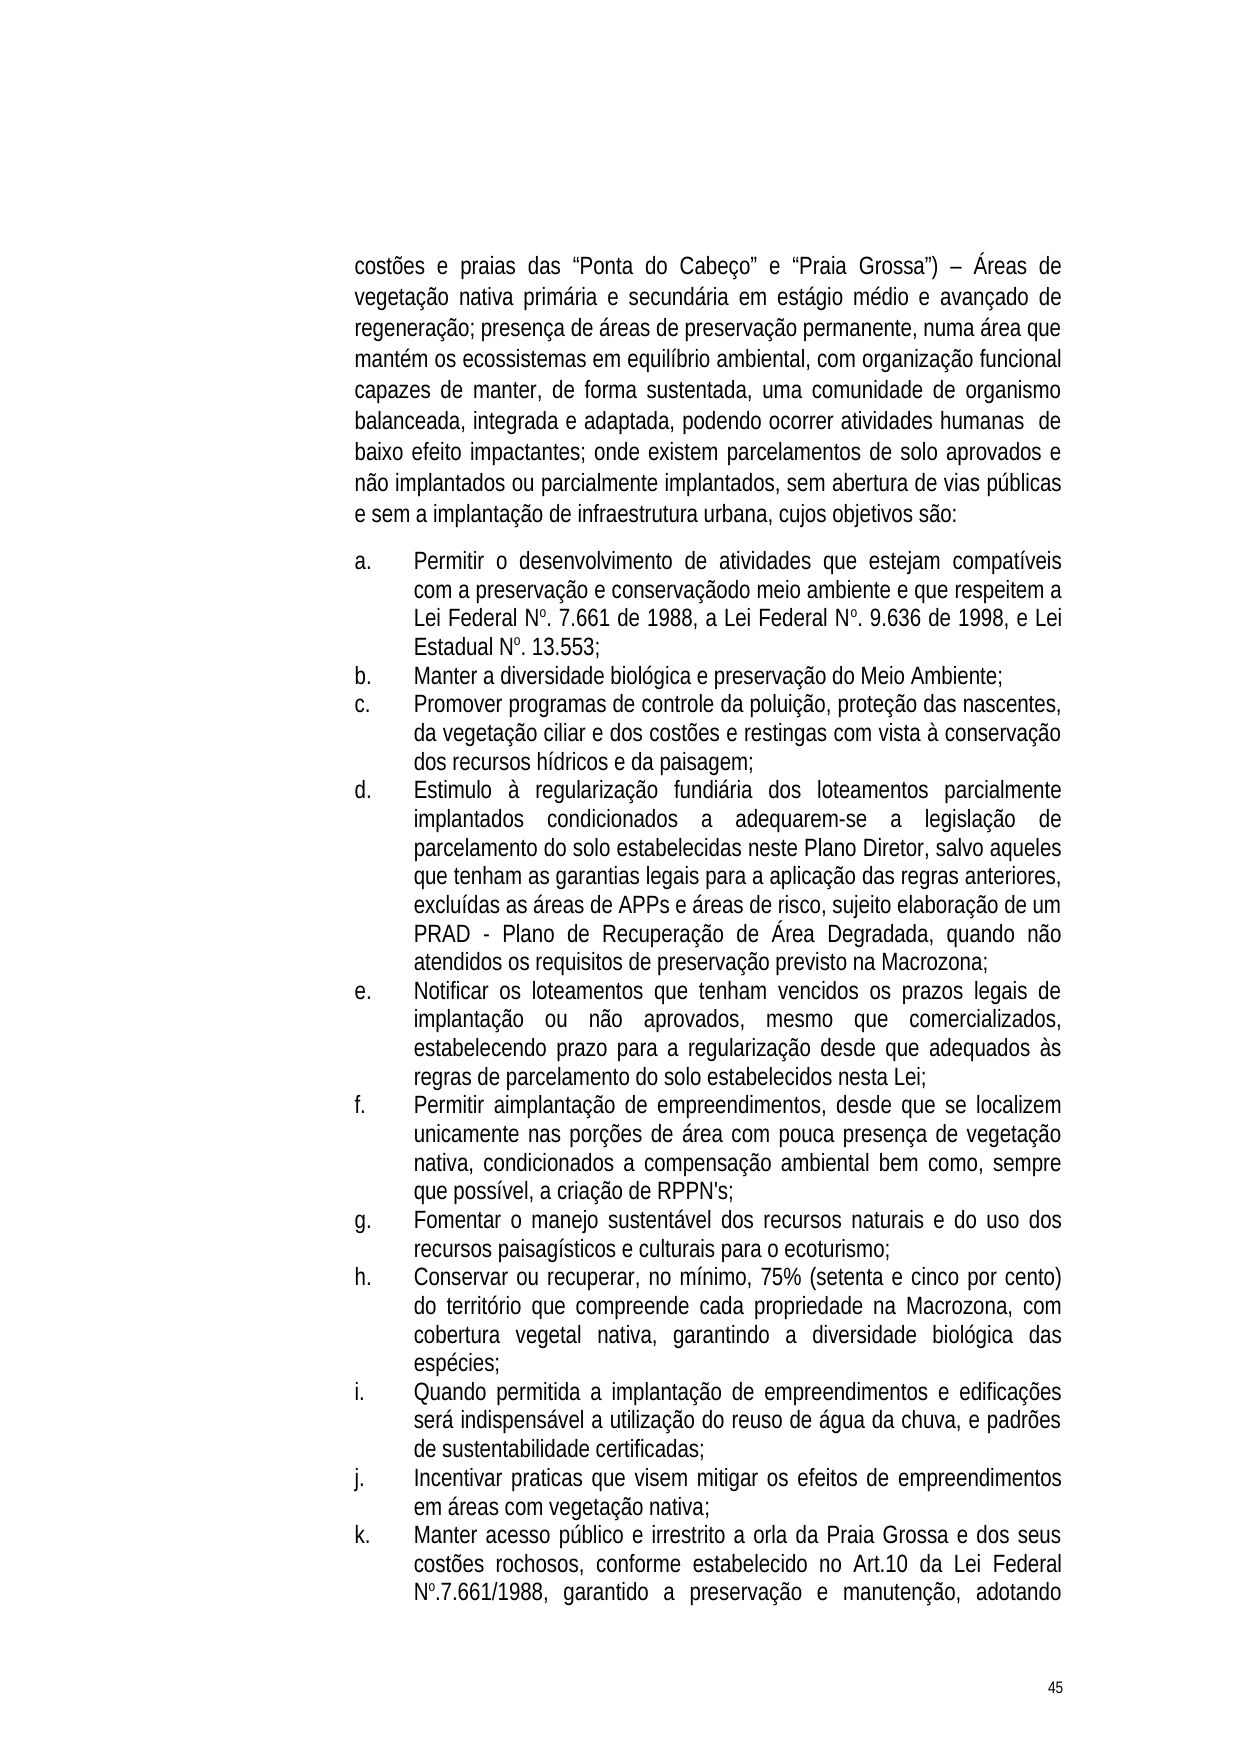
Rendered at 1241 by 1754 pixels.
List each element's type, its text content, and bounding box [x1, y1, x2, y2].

list Permitir o desenvolvimento de atividades que estejam compatíveis com a preservação e conservaçãodo meio ambiente e que respeitem a Lei Federal No. 7.661 de 1988, a Lei Federal No. 9.636 de 1998, e Lei Estadual No. 13.553; [354, 546, 1063, 661]
list Conservar ou recuperar, no mínimo, 75% (setenta e cinco por cento) do território que compreende cada propriedade na Macrozona, com cobertura vegetal nativa, garantindo a diversidade biológica das espécies; [354, 1262, 1063, 1377]
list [295, 251, 1063, 527]
list Incentivar praticas que visem mitigar os efeitos de empreendimentos em áreas com vegetação nativa; [354, 1463, 1063, 1520]
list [354, 1520, 1063, 1606]
list Permitir aimplantação de empreendimentos, desde que se localizem unicamente nas porções de área com pouca presença de vegetação nativa, condicionados a compensação ambiental bem como, sempre que possível, a criação de RPPN's; [354, 1090, 1063, 1205]
list Promover programas de controle da poluição, proteção das nascentes, da vegetação ciliar e dos costões e restingas com vista à conservação dos recursos hídricos e da paisagem; [354, 689, 1063, 775]
list Quando permitida a implantação de empreendimentos e edificações será indispensável a utilização do reuso de água da chuva, e padrões de sustentabilidade certificadas; [354, 1377, 1063, 1463]
list Notificar os loteamentos que tenham vencidos os prazos legais de implantação ou não aprovados, mesmo que comercializados, estabelecendo prazo para a regularização desde que adequados às regras de parcelamento do solo estabelecidos nesta Lei; [354, 976, 1063, 1090]
list Fomentar o manejo sustentável dos recursos naturais e do uso dos recursos paisagísticos e culturais para o ecoturismo; [354, 1205, 1063, 1262]
list Estimulo à regularização fundiária dos loteamentos parcialmente implantados condicionados a adequarem-se a legislação de parcelamento do solo estabelecidas neste Plano Diretor, salvo aqueles que tenham as garantias legais para a aplicação das regras anteriores, excluídas as áreas de APPs e áreas de risco, sujeito elaboração de um PRAD - Plano de Recuperação de Área Degradada, quando não atendidos os requisitos de preservação previsto na Macrozona; [354, 775, 1063, 976]
list Manter a diversidade biológica e preservação do Meio Ambiente; [354, 661, 1063, 689]
